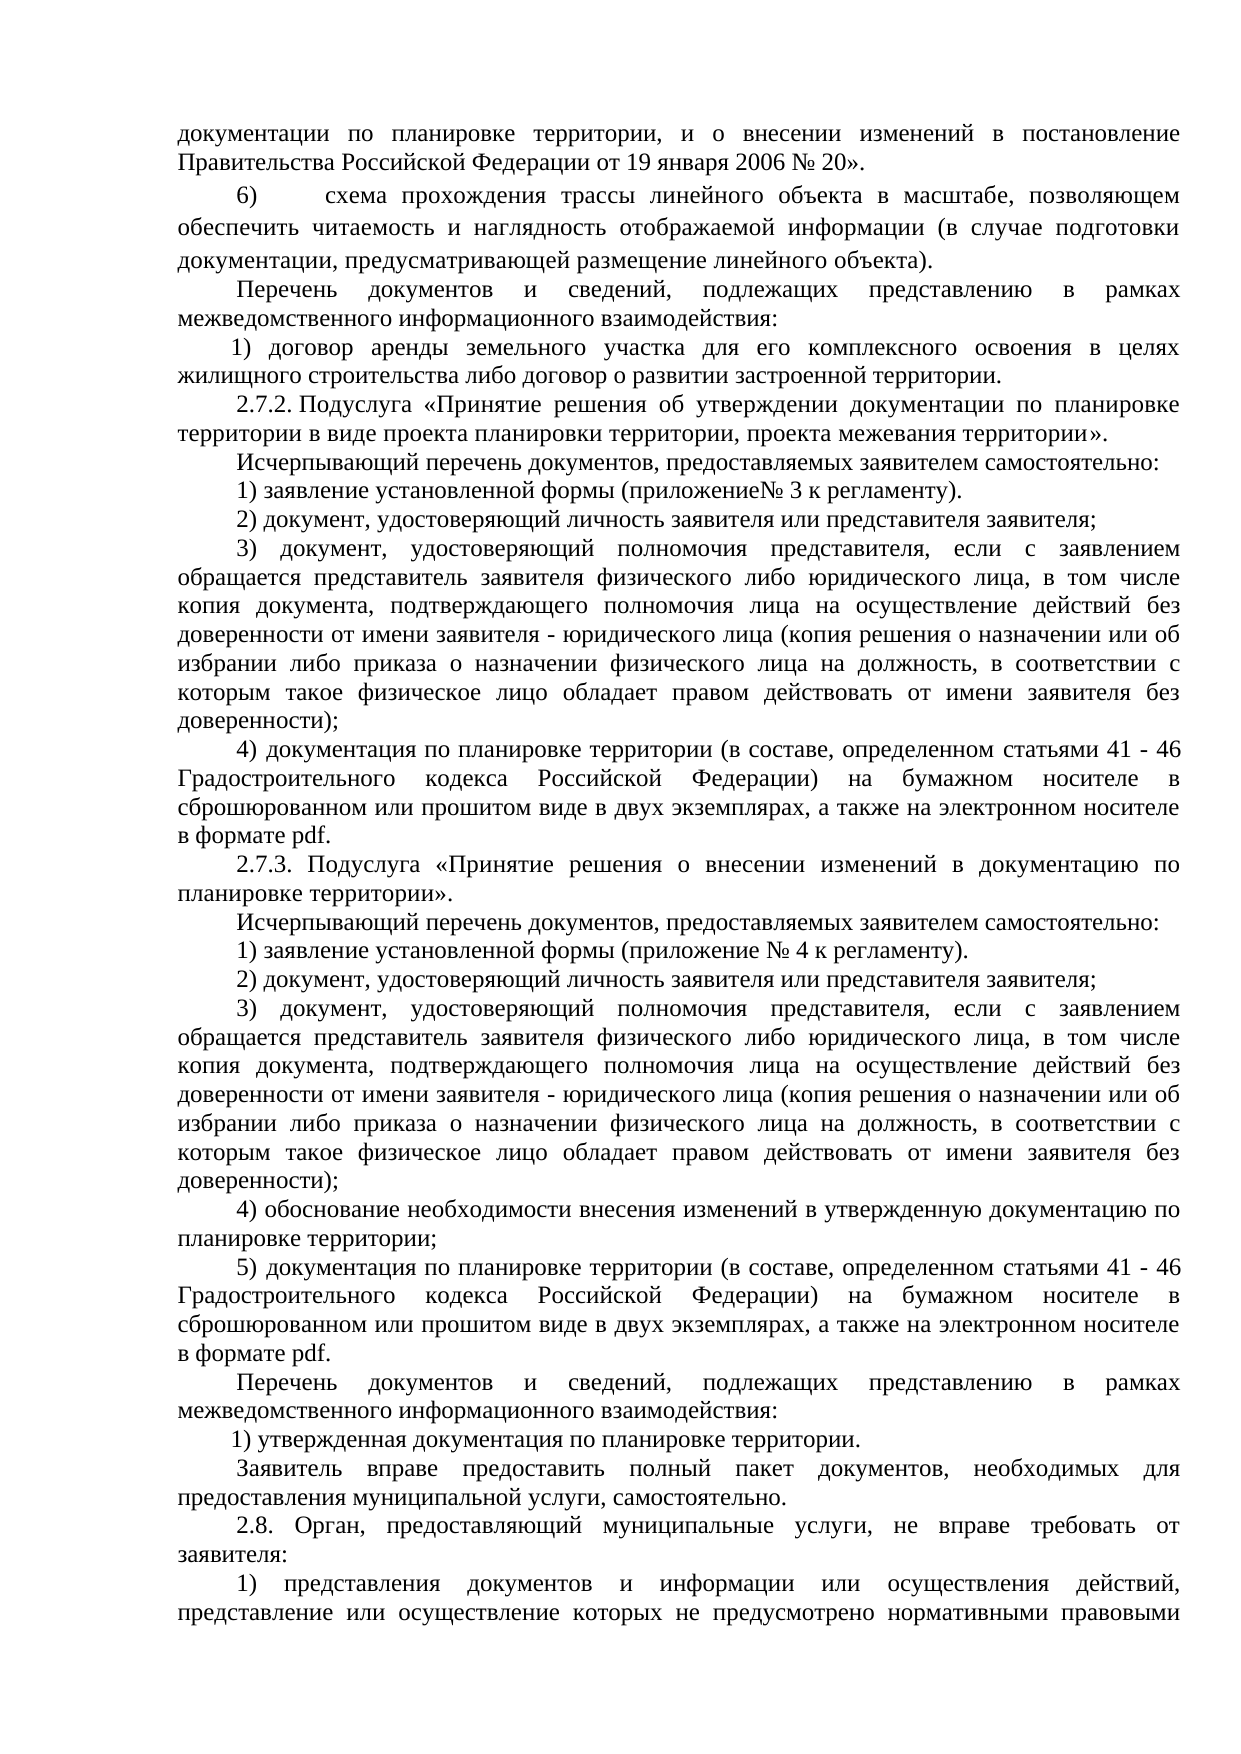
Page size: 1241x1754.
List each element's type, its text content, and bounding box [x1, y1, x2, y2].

list 1) заявление установленной формы (приложение № 4 к регламенту). [177, 935, 1181, 964]
text 2.8. Орган, предоставляющий муниципальные услуги, не вправе требовать от заявителя: [177, 1510, 1181, 1568]
text 2.7.3. Подуслуга «Принятие решения о внесении изменений в документацию по планировке территории». [177, 849, 1181, 907]
list 4) обоснование необходимости внесения изменений в утвержденную документацию по планировке территории; [177, 1194, 1181, 1252]
text Заявитель вправе предоставить полный пакет документов, необходимых для предоставления муниципальной услуги, самостоятельно. [177, 1453, 1181, 1510]
text 2.7.2. Подуслуга «Принятие решения об утверждении документации по планировке территории в виде проекта планировки территории, проекта межевания территории». [177, 389, 1181, 447]
list 3) документ, удостоверяющий полномочия представителя, если с заявлением обращается представитель заявителя физического либо юридического лица, в том числе копия документа, подтверждающего полномочия лица на осуществление действий без доверенности от имени заявителя - юридического лица (копия решения о назначении или об избрании либо приказа о назначении физического лица на должность, в соответствии с которым такое физическое лицо обладает правом действовать от имени заявителя без доверенности); [177, 533, 1181, 734]
text 1) договор аренды земельного участка для его комплексного освоения в целях жилищного строительства либо договор о развитии застроенной территории. [177, 332, 1181, 389]
list схема прохождения трассы линейного объекта в масштабе, позволяющем обеспечить читаемость и наглядность отображаемой информации (в случае подготовки документации, предусматривающей размещение линейного объекта). [177, 176, 1181, 274]
text Исчерпывающий перечень документов, предоставляемых заявителем самостоятельно: [177, 907, 1181, 935]
list 2) документ, удостоверяющий личность заявителя или представителя заявителя; [177, 964, 1181, 993]
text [177, 1568, 1181, 1625]
text 5) документация по планировке территории (в составе, определенном статьями 41 - 46 Градостроительного кодекса Российской Федерации) на бумажном носителе в сброшюрованном или прошитом виде в двух экземплярах, а также на электронном носителе в формате pdf. [177, 1252, 1181, 1367]
text Исчерпывающий перечень документов, предоставляемых заявителем самостоятельно: [177, 447, 1181, 475]
list 3) документ, удостоверяющий полномочия представителя, если с заявлением обращается представитель заявителя физического либо юридического лица, в том числе копия документа, подтверждающего полномочия лица на осуществление действий без доверенности от имени заявителя - юридического лица (копия решения о назначении или об избрании либо приказа о назначении физического лица на должность, в соответствии с которым такое физическое лицо обладает правом действовать от имени заявителя без доверенности); [177, 993, 1181, 1194]
text 4) документация по планировке территории (в составе, определенном статьями 41 - 46 Градостроительного кодекса Российской Федерации) на бумажном носителе в сброшюрованном или прошитом виде в двух экземплярах, а также на электронном носителе в формате pdf. [177, 734, 1181, 849]
list 2) документ, удостоверяющий личность заявителя или представителя заявителя; [177, 504, 1181, 533]
list 1) заявление установленной формы (приложение№ 3 к регламенту). [177, 475, 1181, 504]
list Перечень документов и сведений, подлежащих представлению в рамках межведомственного информационного взаимодействия: [177, 1367, 1181, 1424]
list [177, 118, 1181, 176]
text 1) утвержденная документация по планировке территории. [177, 1424, 1181, 1453]
list Перечень документов и сведений, подлежащих представлению в рамках межведомственного информационного взаимодействия: [177, 274, 1181, 332]
